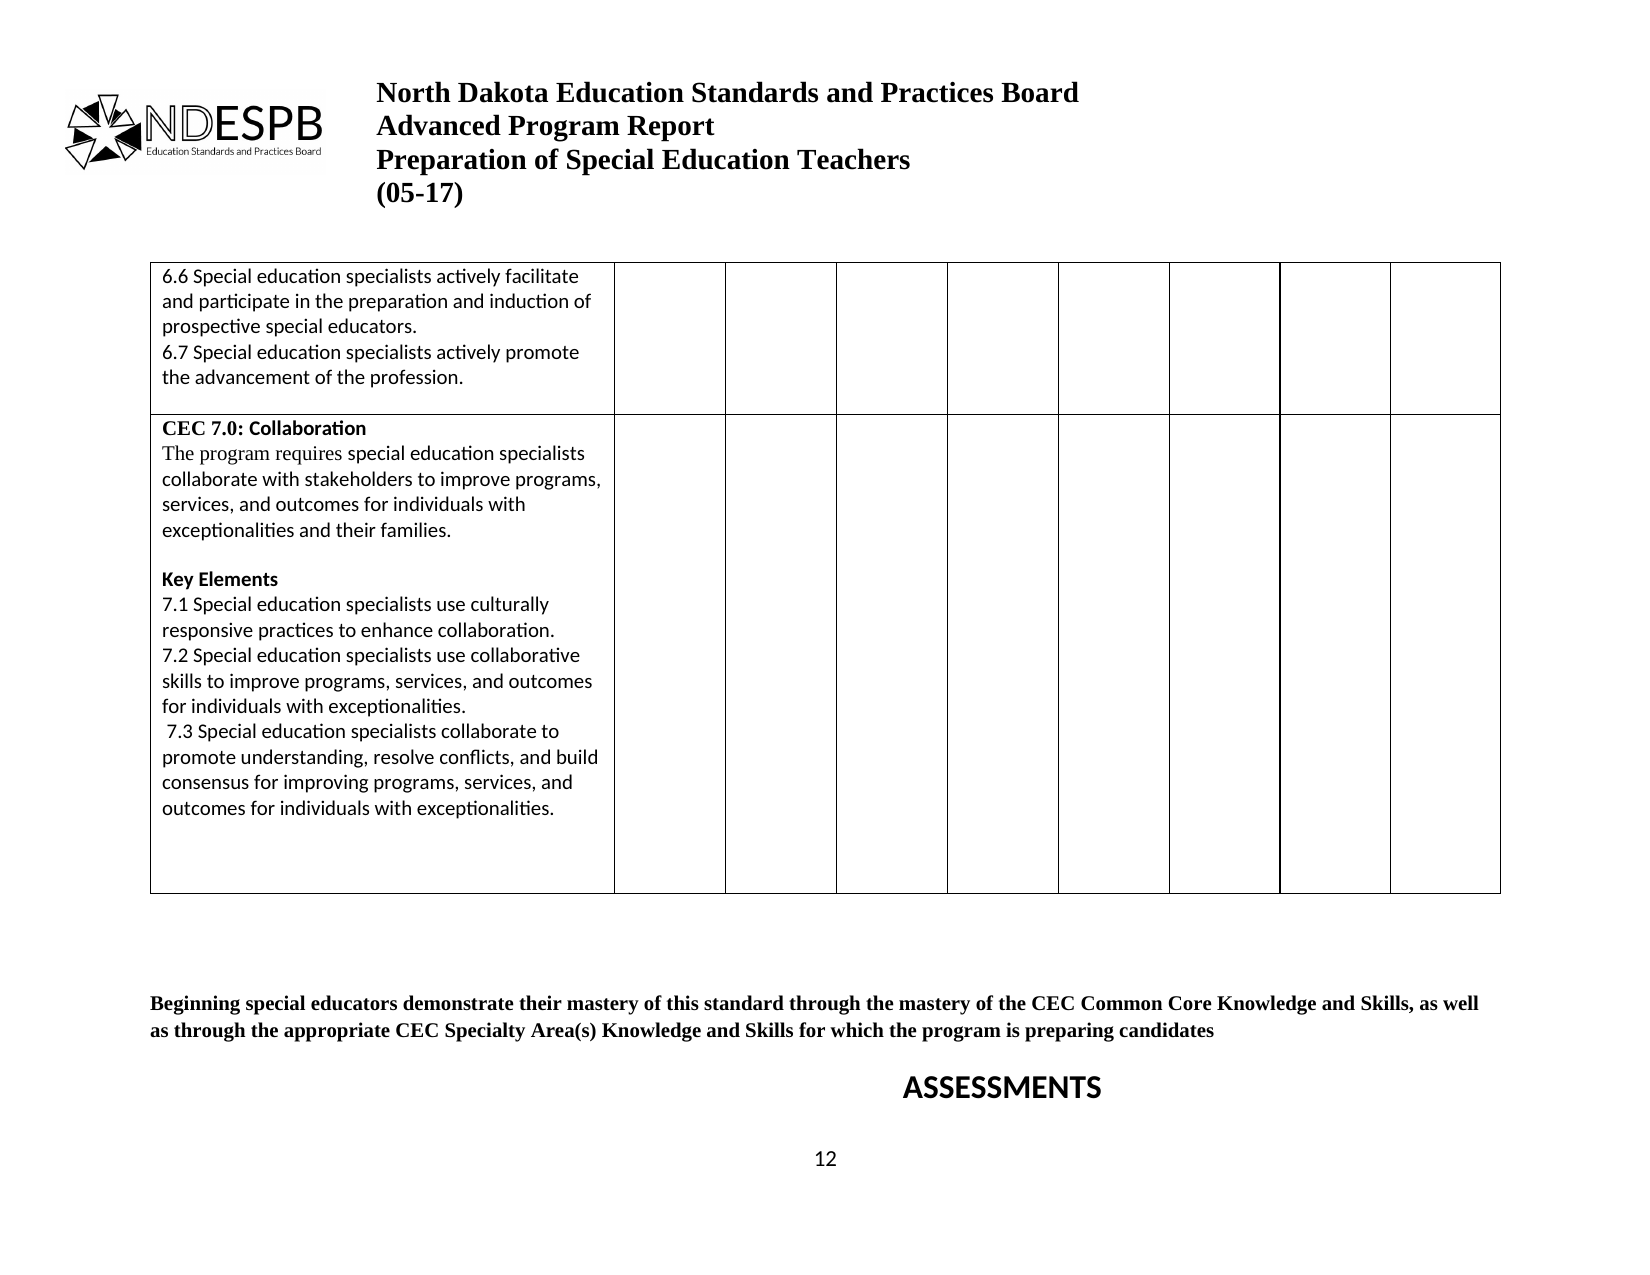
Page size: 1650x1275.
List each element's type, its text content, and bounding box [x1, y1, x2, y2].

table_cell [1059, 263, 1169, 414]
text Beginning special educators demonstrate their mastery of this standard through the mastery of the CEC Common Core Knowledge and Skills, as well as through the appropriate CEC Specialty Area(s) Knowledge and Skills for which the program is preparing candidates [150, 991, 1500, 1042]
text ASSESSMENTS [150, 1067, 1500, 1107]
table_cell [1391, 263, 1500, 414]
picture [65, 89, 327, 175]
table_cell [1281, 415, 1390, 893]
table_cell [1281, 263, 1390, 414]
table_cell [948, 263, 1058, 414]
table_cell [837, 415, 947, 893]
table_cell [1170, 263, 1279, 414]
table_cell [837, 263, 947, 414]
table_cell [615, 263, 725, 414]
table_cell [1391, 415, 1500, 893]
table_cell [726, 415, 836, 893]
table_cell CEC 7.0: Collaboration The program requires special education specialists collaborate with stakeholders to improve programs, services, and outcomes for individuals with exceptionalities and their families. Key Elements 7.1 Special education specialists use culturally responsive practices to enhance collaboration. 7.2 Special education specialists use collaborative skills to improve programs, services, and outcomes for individuals with exceptionalities. 7.3 Special education specialists collaborate to promote understanding, resolve conflicts, and build consensus for improving programs, services, and outcomes for individuals with exceptionalities. [151, 415, 614, 893]
table_cell [1170, 415, 1279, 893]
table_cell [1059, 415, 1169, 893]
table_cell [726, 263, 836, 414]
table_cell [615, 415, 725, 893]
table_cell [948, 415, 1058, 893]
